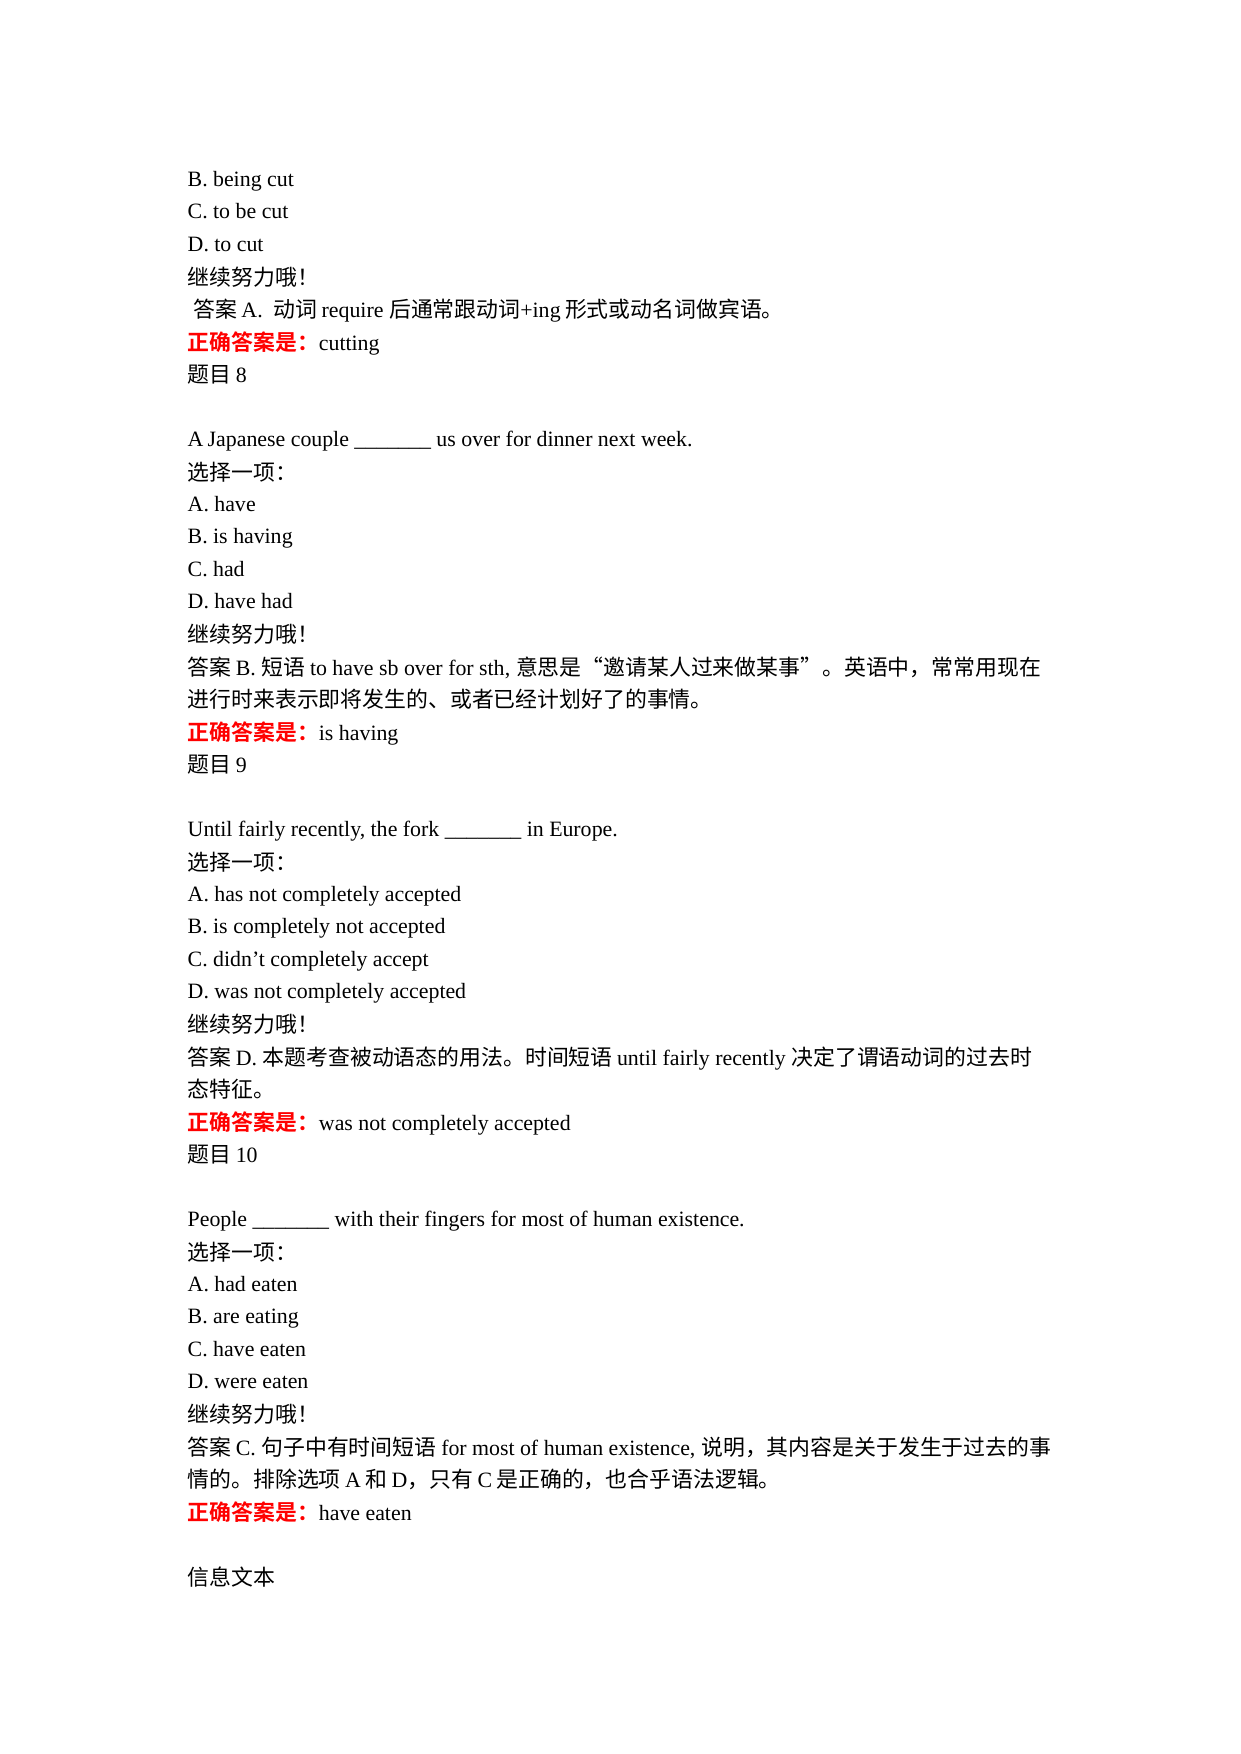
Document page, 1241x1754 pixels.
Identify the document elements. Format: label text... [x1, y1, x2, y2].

text 信息文本 [187, 1559, 1053, 1592]
text 选择一项： [187, 844, 1053, 877]
text B. is completely not accepted [187, 909, 1053, 942]
text C. didn’t completely accept [187, 942, 1053, 974]
text B. is having [187, 519, 1053, 552]
text 题目9 [187, 747, 1053, 779]
text C. had [187, 552, 1053, 584]
text A. have [187, 487, 1053, 519]
text 答案B. 短语 to have sb over for sth, 意思是“邀请某人过来做某事”。英语中，常常用现在进行时来表示即将发生的、或者已经计划好了的事情。 [187, 649, 1053, 714]
text 题目8 [187, 357, 1053, 389]
text A. had eaten [187, 1267, 1053, 1299]
text Until fairly recently, the fork _______ in Europe. [187, 812, 1053, 844]
text 答案A. 动词require 后通常跟动词+ing形式或动名词做宾语。 [187, 292, 1053, 324]
text 答案D. 本题考查被动语态的用法。时间短语until fairly recently 决定了谓语动词的过去时态特征。 [187, 1039, 1053, 1104]
text 选择一项： [187, 1234, 1053, 1267]
text C. to be cut [187, 194, 1053, 227]
text 正确答案是：cutting [187, 324, 1053, 357]
text 答案C. 句子中有时间短语 for most of human existence, 说明，其内容是关于发生于过去的事情的。排除选项A和D，只有C是正确的，也合乎语法逻辑。 [187, 1429, 1053, 1494]
text D. were eaten [187, 1364, 1053, 1397]
text D. to cut [187, 227, 1053, 259]
text 正确答案是：have eaten [187, 1494, 1053, 1527]
text 正确答案是：was not completely accepted [187, 1104, 1053, 1137]
text B. are eating [187, 1299, 1053, 1332]
text D. was not completely accepted [187, 974, 1053, 1007]
text C. have eaten [187, 1332, 1053, 1364]
text 正确答案是：is having [187, 714, 1053, 747]
text People _______ with their fingers for most of human existence. [187, 1202, 1053, 1234]
text 继续努力哦！ [187, 259, 1053, 292]
text 继续努力哦！ [187, 1397, 1053, 1429]
text 继续努力哦！ [187, 617, 1053, 649]
text 继续努力哦！ [187, 1007, 1053, 1039]
text 选择一项： [187, 454, 1053, 487]
text 题目10 [187, 1137, 1053, 1169]
text A Japanese couple _______ us over for dinner next week. [187, 422, 1053, 454]
text B. being cut [187, 162, 1053, 194]
text A. has not completely accepted [187, 877, 1053, 909]
text D. have had [187, 584, 1053, 617]
